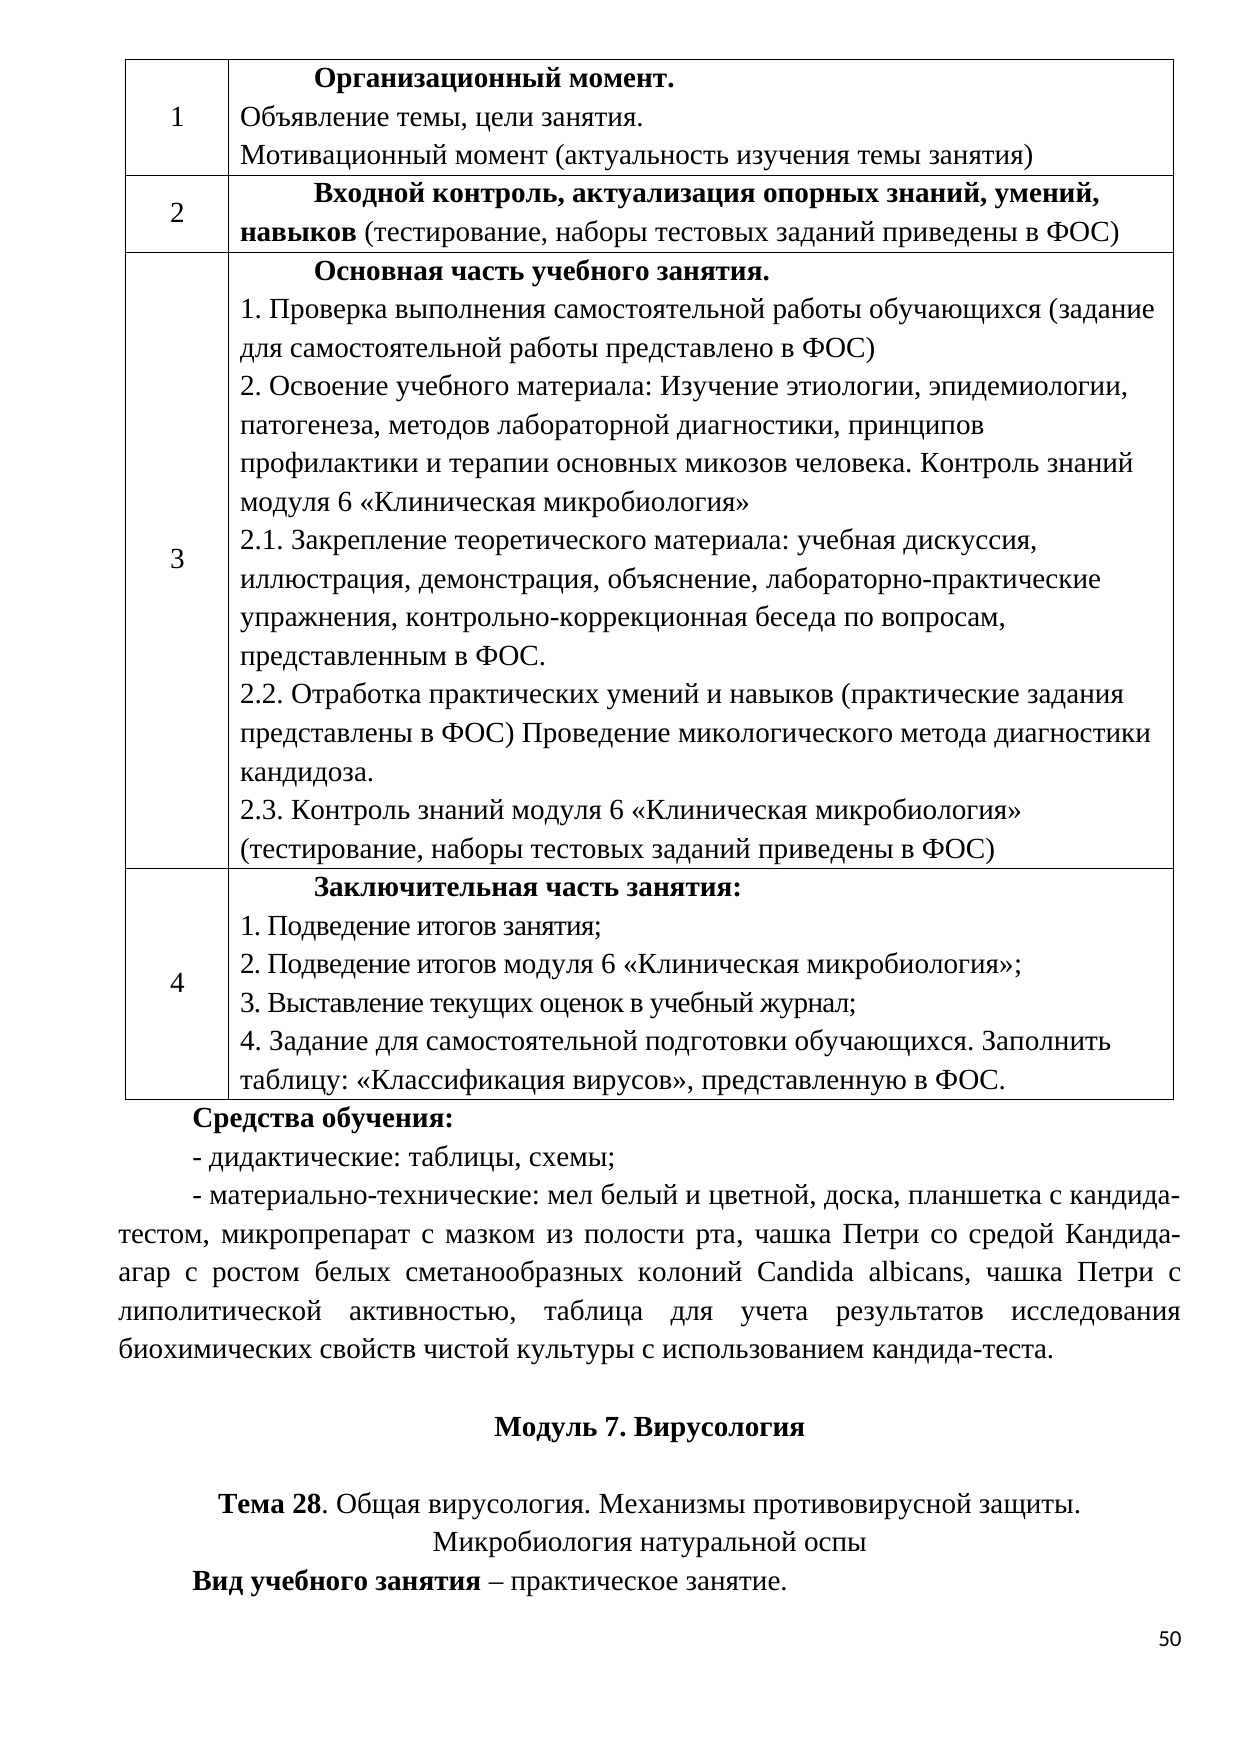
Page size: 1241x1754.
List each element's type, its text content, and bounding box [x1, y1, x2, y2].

table_cell 3 [126, 253, 228, 868]
table_cell Организационный момент. Объявление темы, цели занятия. Мотивационный момент (актуальность изучения темы занятия) [229, 60, 1173, 174]
table_cell 2 [126, 176, 228, 252]
table_cell 4 [126, 869, 228, 1099]
text Модуль 7. Вирусология [118, 1409, 1181, 1442]
text Тема 28. Общая вирусология. Механизмы противовирусной защиты. Микробиология натуральной оспы [118, 1486, 1181, 1558]
text Вид учебного занятия – практическое занятие. [118, 1563, 1181, 1596]
table_cell 1 [126, 60, 228, 174]
table_cell Входной контроль, актуализация опорных знаний, умений, навыков (тестирование, наборы тестовых заданий приведены в ФОС) [229, 176, 1173, 252]
text - дидактические: таблицы, схемы; [118, 1139, 1181, 1172]
table_cell Заключительная часть занятия: 1. Подведение итогов занятия; 2. Подведение итогов модуля 6 «Клиническая микробиология»; 3. Выставление текущих оценок в учебный журнал; 4. Задание для самостоятельной подготовки обучающихся. Заполнить таблицу: «Классификация вирусов», представленную в ФОС. [229, 869, 1173, 1099]
text Средства обучения: [118, 1100, 1181, 1134]
table_cell Основная часть учебного занятия. 1. Проверка выполнения самостоятельной работы обучающихся (задание для самостоятельной работы представлено в ФОС) 2. Освоение учебного материала: Изучение этиологии, эпидемиологии, патогенеза, методов лабораторной диагностики, принципов профилактики и терапии основных микозов человека. Контроль знаний модуля 6 «Клиническая микробиология» 2.1. Закрепление теоретического материала: учебная дискуссия, иллюстрация, демонстрация, объяснение, лабораторно-практические упражнения, контрольно-коррекционная беседа по вопросам, представленным в ФОС. 2.2. Отработка практических умений и навыков (практические задания представлены в ФОС) Проведение микологического метода диагностики кандидоза. 2.3. Контроль знаний модуля 6 «Клиническая микробиология» (тестирование, наборы тестовых заданий приведены в ФОС) [229, 253, 1173, 868]
text - материально-технические: мел белый и цветной, доска, планшетка с кандида-тестом, микропрепарат с мазком из полости рта, чашка Петри со средой Кандида-агар с ростом белых сметанообразных колоний Candida albicans, чашка Петри с липолитической активностью, таблица для учета результатов исследования биохимических свойств чистой культуры с использованием кандида-теста. [118, 1177, 1181, 1365]
